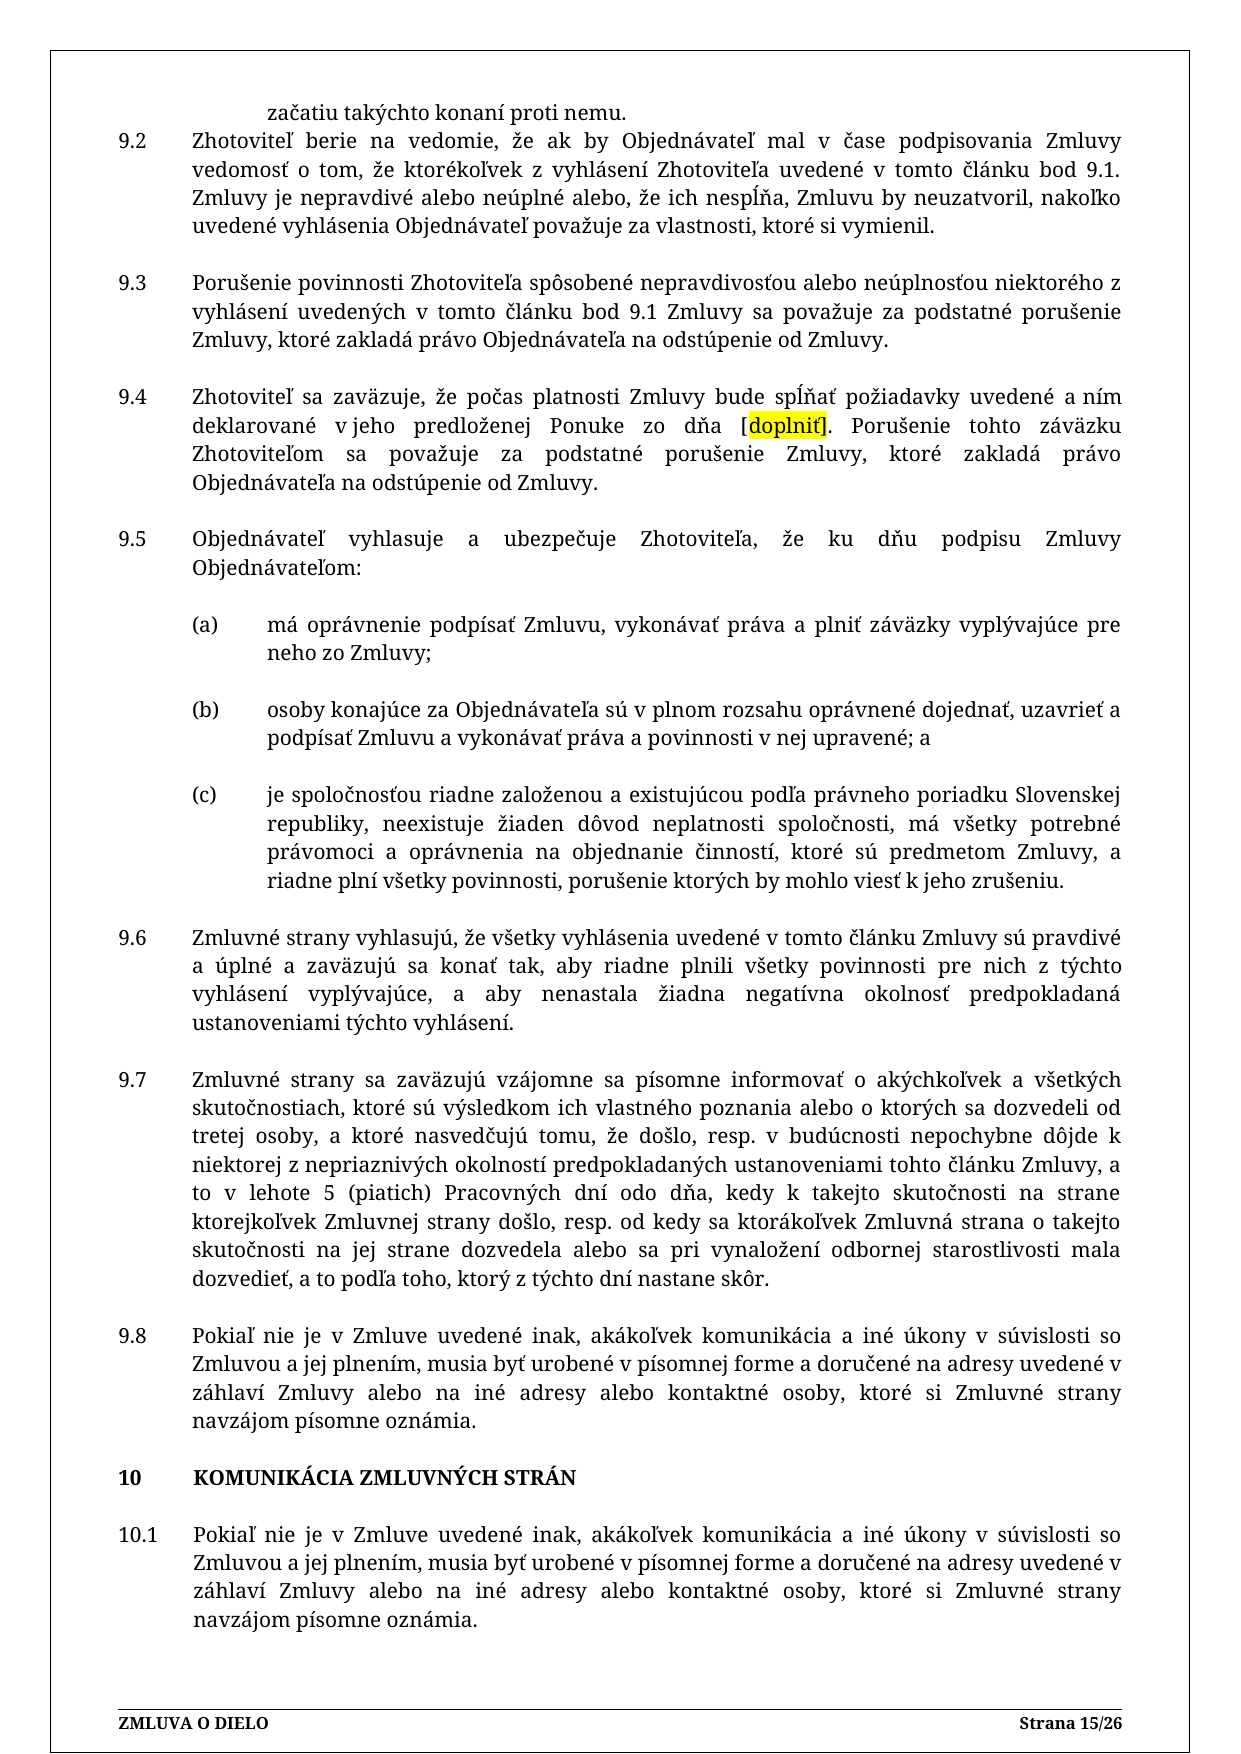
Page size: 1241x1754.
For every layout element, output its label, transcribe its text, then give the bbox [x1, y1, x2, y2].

list je spoločnosťou riadne založenou a existujúcou podľa právneho poriadku Slovenskej republiky, neexistuje žiaden dôvod neplatnosti spoločnosti, má všetky potrebné právomoci a oprávnenia na objednanie činností, ktoré sú predmetom Zmluvy, a riadne plní všetky povinnosti, porušenie ktorých by mohlo viesť k jeho zrušeniu. [192, 780, 1122, 894]
list Pokiaľ nie je v Zmluve uvedené inak, akákoľvek komunikácia a iné úkony v súvislosti so Zmluvou a jej plnením, musia byť urobené v písomnej forme a doručené na adresy uvedené v záhlaví Zmluvy alebo na iné adresy alebo kontaktné osoby, ktoré si Zmluvné strany navzájom písomne oznámia. [118, 1520, 1122, 1633]
list Zhotoviteľ sa zaväzuje, že počas platnosti Zmluvy bude spĺňať požiadavky uvedené a ním deklarované v jeho predloženej Ponuke zo dňa [doplniť]. Porušenie tohto záväzku Zhotoviteľom sa považuje za podstatné porušenie Zmluvy, ktoré zakladá právo Objednávateľa na odstúpenie od Zmluvy. [118, 382, 1122, 496]
list má oprávnenie podpísať Zmluvu, vykonávať práva a plniť záväzky vyplývajúce pre neho zo Zmluvy; [192, 610, 1122, 667]
list osoby konajúce za Objednávateľa sú v plnom rozsahu oprávnené dojednať, uzavrieť a podpísať Zmluvu a vykonávať práva a povinnosti v nej upravené; a [192, 695, 1122, 752]
list Objednávateľ vyhlasuje a ubezpečuje Zhotoviteľa, že ku dňu podpisu Zmluvy Objednávateľom: [118, 524, 1122, 581]
list Pokiaľ nie je v Zmluve uvedené inak, akákoľvek komunikácia a iné úkony v súvislosti so Zmluvou a jej plnením, musia byť urobené v písomnej forme a doručené na adresy uvedené v záhlaví Zmluvy alebo na iné adresy alebo kontaktné osoby, ktoré si Zmluvné strany navzájom písomne oznámia. [118, 1321, 1122, 1434]
list Zmluvné strany sa zaväzujú vzájomne sa písomne informovať o akýchkoľvek a všetkých skutočnostiach, ktoré sú výsledkom ich vlastného poznania alebo o ktorých sa dozvedeli od tretej osoby, a ktoré nasvedčujú tomu, že došlo, resp. v budúcnosti nepochybne dôjde k niektorej z nepriaznivých okolností predpokladaných ustanoveniami tohto článku Zmluvy, a to v lehote 5 (piatich) Pracovných dní odo dňa, kedy k takejto skutočnosti na strane ktorejkoľvek Zmluvnej strany došlo, resp. od kedy sa ktorákoľvek Zmluvná strana o takejto skutočnosti na jej strane dozvedela alebo sa pri vynaložení odbornej starostlivosti mala dozvedieť, a to podľa toho, ktorý z týchto dní nastane skôr. [118, 1065, 1122, 1292]
list Zhotoviteľ berie na vedomie, že ak by Objednávateľ mal v čase podpisovania Zmluvy vedomosť o tom, že ktorékoľvek z vyhlásení Zhotoviteľa uvedené v tomto článku bod 9.1. Zmluvy je nepravdivé alebo neúplné alebo, že ich nespĺňa, Zmluvu by neuzatvoril, nakoľko uvedené vyhlásenia Objednávateľ považuje za vlastnosti, ktoré si vymienil. [118, 126, 1122, 240]
list Zmluvné strany vyhlasujú, že všetky vyhlásenia uvedené v tomto článku Zmluvy sú pravdivé a úplné a zaväzujú sa konať tak, aby riadne plnili všetky povinnosti pre nich z týchto vyhlásení vyplývajúce, a aby nenastala žiadna negatívna okolnosť predpokladaná ustanoveniami týchto vyhlásení. [118, 923, 1122, 1036]
list KOMUNIKÁCIA ZMLUVNÝCH STRÁN [103, 1463, 1122, 1491]
list Porušenie povinnosti Zhotoviteľa spôsobené nepravdivosťou alebo neúplnosťou niektorého z vyhlásení uvedených v tomto článku bod 9.1 Zmluvy sa považuje za podstatné porušenie Zmluvy, ktoré zakladá právo Objednávateľa na odstúpenie od Zmluvy. [118, 268, 1122, 354]
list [192, 98, 1122, 126]
